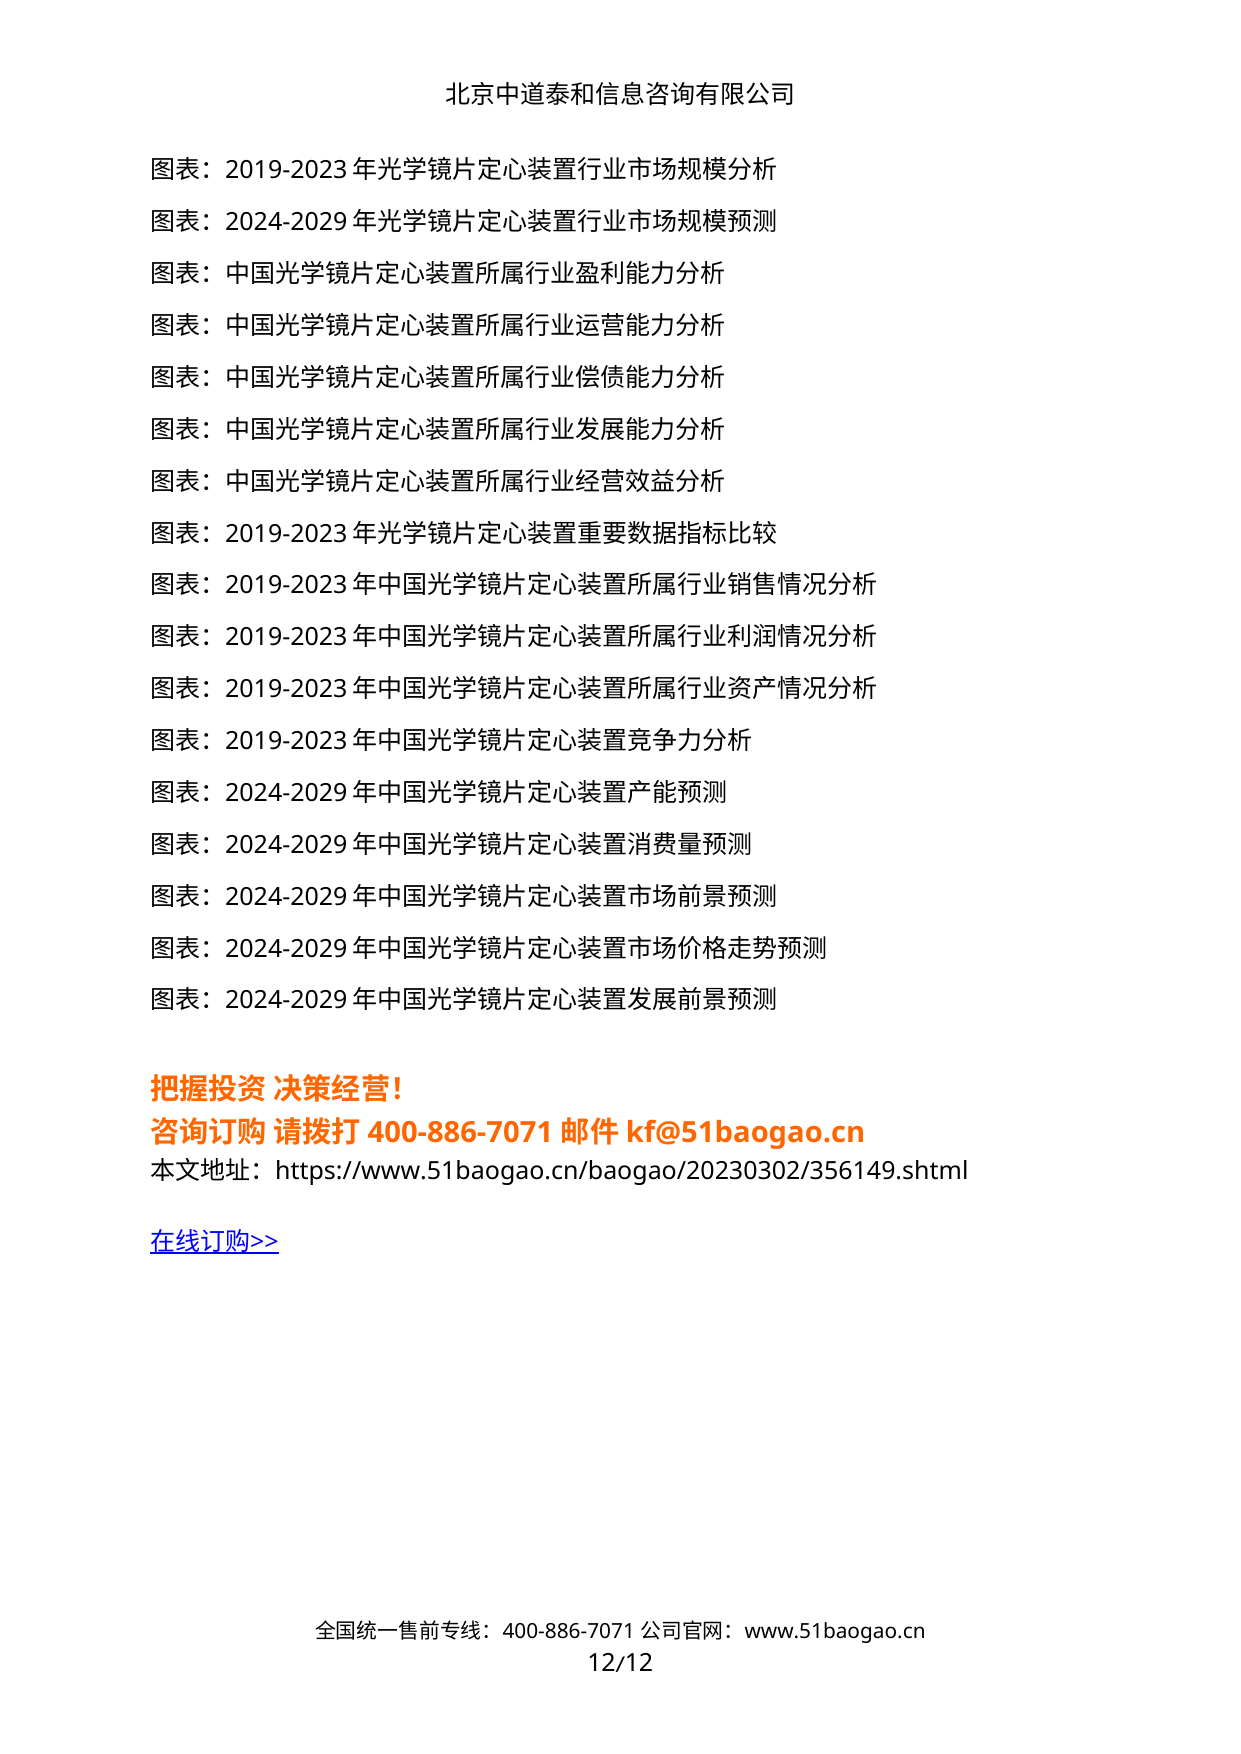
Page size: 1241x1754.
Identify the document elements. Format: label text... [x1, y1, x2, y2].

text 图表：2024-2029年中国光学镜片定心装置市场价格走势预测 [150, 928, 1090, 964]
text 图表：中国光学镜片定心装置所属行业运营能力分析 [150, 306, 1090, 342]
text 图表：2024-2029年中国光学镜片定心装置消费量预测 [150, 824, 1090, 861]
text 图表：2024-2029年中国光学镜片定心装置发展前景预测 [150, 980, 1090, 1016]
text 在线订购>> [150, 1187, 1090, 1257]
text 图表：2024-2029年中国光学镜片定心装置市场前景预测 [150, 876, 1090, 912]
text 图表：2019-2023年光学镜片定心装置行业市场规模分析 [150, 150, 1090, 186]
text 图表：2019-2023年中国光学镜片定心装置所属行业利润情况分析 [150, 617, 1090, 653]
text 图表：2019-2023年光学镜片定心装置重要数据指标比较 [150, 513, 1090, 549]
text 图表：2019-2023年中国光学镜片定心装置竞争力分析 [150, 721, 1090, 757]
text 图表：2024-2029年光学镜片定心装置行业市场规模预测 [150, 202, 1090, 238]
text 图表：2024-2029年中国光学镜片定心装置产能预测 [150, 772, 1090, 809]
text 把握投资 决策经营！咨询订购 请拨打 400-886-7071 邮件 kf@51baogao.cn本文地址：https://www.51baogao.cn/baogao/20230302/356149.shtml [150, 1032, 1090, 1187]
text 图表：2019-2023年中国光学镜片定心装置所属行业资产情况分析 [150, 669, 1090, 705]
text 图表：中国光学镜片定心装置所属行业盈利能力分析 [150, 254, 1090, 290]
text 图表：中国光学镜片定心装置所属行业偿债能力分析 [150, 357, 1090, 394]
text 图表：中国光学镜片定心装置所属行业经营效益分析 [150, 461, 1090, 497]
text 图表：2019-2023年中国光学镜片定心装置所属行业销售情况分析 [150, 565, 1090, 601]
text 图表：中国光学镜片定心装置所属行业发展能力分析 [150, 409, 1090, 446]
